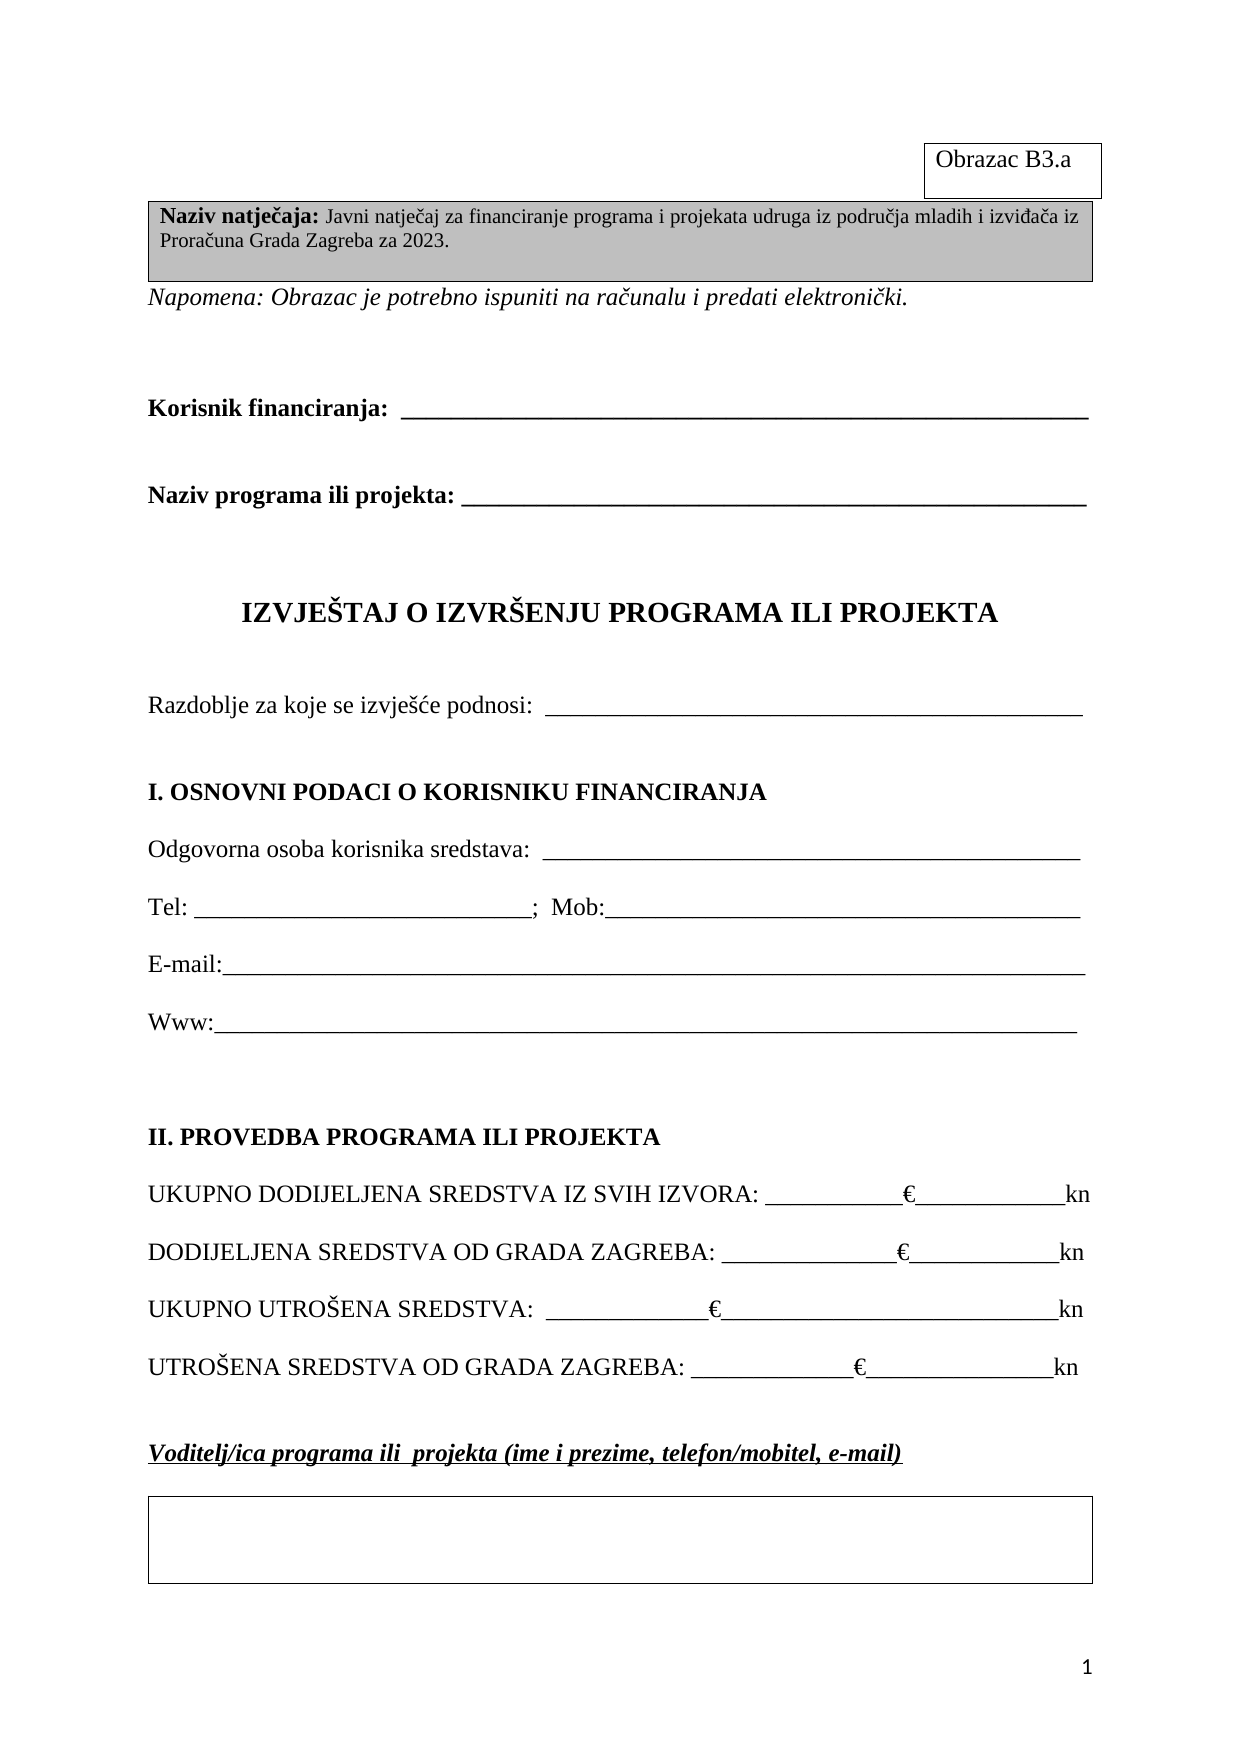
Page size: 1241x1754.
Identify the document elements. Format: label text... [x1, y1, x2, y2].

text UKUPNO DODIJELJENA SREDSTVA IZ SVIH IZVORA: ___________€____________kn [148, 1179, 1092, 1208]
text Razdoblje za koje se izvješće podnosi: ___________________________________________ [148, 691, 1092, 719]
text II. PROVEDBA PROGRAMA ILI PROJEKTA [148, 1122, 1092, 1151]
table_header [149, 1497, 1092, 1583]
text Www:_____________________________________________________________________ [148, 1007, 1092, 1036]
text Voditelj/ica programa ili projekta (ime i prezime, telefon/mobitel, e-mail) [148, 1438, 1092, 1467]
text UTROŠENA SREDSTVA OD GRADA ZAGREBA: _____________€_______________kn [148, 1352, 1092, 1381]
text Tel: ___________________________; Mob:______________________________________ [148, 892, 1092, 921]
text I. OSNOVNI PODACI O KORISNIKU FINANCIRANJA [148, 777, 1092, 806]
table_header Naziv natječaja: Javni natječaj za financiranje programa i projekata udruga iz područja mladih i izviđača iz Proračuna Grada Zagreba za 2023. [149, 202, 1092, 281]
text IZVJEŠTAJ O IZVRŠENJU PROGRAMA ILI PROJEKTA [148, 595, 1092, 628]
text Naziv programa ili projekta: __________________________________________________ [148, 480, 1092, 508]
text DODIJELJENA SREDSTVA OD GRADA ZAGREBA: ______________€____________kn [148, 1237, 1092, 1266]
table_header Obrazac B3.a [925, 144, 1101, 198]
text Odgovorna osoba korisnika sredstava: ___________________________________________ [148, 834, 1092, 863]
text UKUPNO UTROŠENA SREDSTVA: _____________€___________________________kn [148, 1294, 1092, 1323]
text E-mail:_____________________________________________________________________ [148, 949, 1092, 978]
text Napomena: Obrazac je potrebno ispuniti na računalu i predati elektronički. [148, 282, 1092, 311]
text Korisnik financiranja: _______________________________________________________ [148, 393, 1092, 422]
